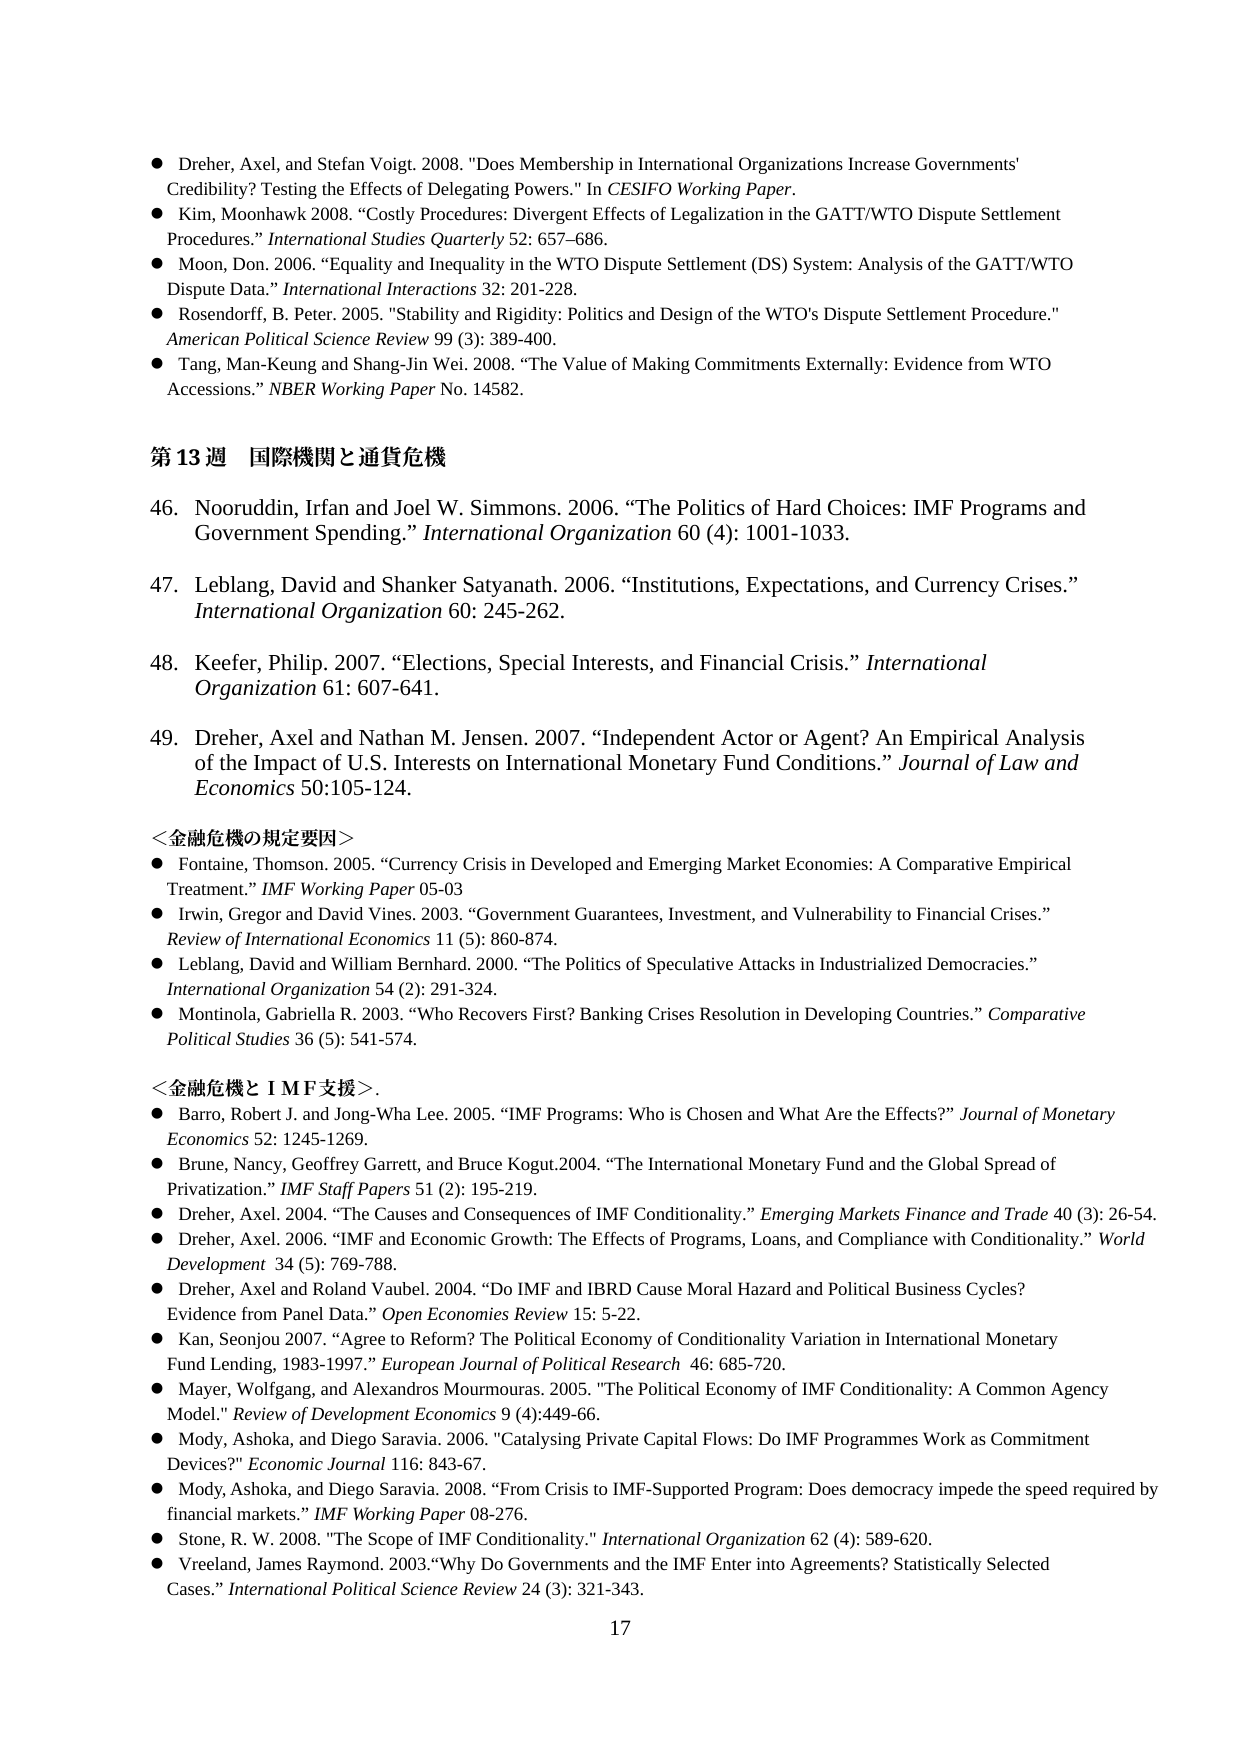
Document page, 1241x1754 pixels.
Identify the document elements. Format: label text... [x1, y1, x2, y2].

list Dreher, Axel and Nathan M. Jensen. 2007. “Independent Actor or Agent? An Empirical Analysis of the Impact of U.S. Interests on International Monetary Fund Conditions.” Journal of Law and Economics 50:105-124. [150, 725, 1090, 800]
list Vreeland, James Raymond. 2003.“Why Do Governments and the IMF Enter into Agreements? Statistically Selected Cases.” International Political Science Review 24 (3): 321-343. [150, 1550, 1090, 1600]
list Fontaine, Thomson. 2005. “Currency Crisis in Developed and Emerging Market Economies: A Comparative Empirical Treatment.” IMF Working Paper 05-03 [150, 850, 1090, 900]
text ＜金融危機とＩＭＦ支援＞. [150, 1075, 1090, 1100]
list Montinola, Gabriella R. 2003. “Who Recovers First? Banking Crises Resolution in Developing Countries.” Comparative Political Studies 36 (5): 541-574. [150, 1000, 1090, 1050]
list Moon, Don. 2006. “Equality and Inequality in the WTO Dispute Settlement (DS) System: Analysis of the GATT/WTO Dispute Data.” International Interactions 32: 201-228. [150, 250, 1090, 300]
list Keefer, Philip. 2007. “Elections, Special Interests, and Financial Crisis.” International Organization 61: 607-641. [150, 650, 1090, 700]
list Leblang, David and Shanker Satyanath. 2006. “Institutions, Expectations, and Currency Crises.” International Organization 60: 245-262. [150, 571, 1090, 623]
list Dreher, Axel, and Stefan Voigt. 2008. "Does Membership in International Organizations Increase Governments' Credibility? Testing the Effects of Delegating Powers." In CESIFO Working Paper. [150, 150, 1090, 200]
list Brune, Nancy, Geoffrey Garrett, and Bruce Kogut.2004. “The International Monetary Fund and the Global Spread of Privatization.” IMF Staff Papers 51 (2): 195-219. [150, 1150, 1090, 1200]
text 第13週 国際機関と通貨危機 [150, 446, 1090, 471]
list Leblang, David and William Bernhard. 2000. “The Politics of Speculative Attacks in Industrialized Democracies.” International Organization 54 (2): 291-324. [150, 950, 1090, 1000]
list Dreher, Axel and Roland Vaubel. 2004. “Do IMF and IBRD Cause Moral Hazard and Political Business Cycles? Evidence from Panel Data.” Open Economies Review 15: 5-22. [150, 1275, 1090, 1325]
list Dreher, Axel. 2006. “IMF and Economic Growth: The Effects of Programs, Loans, and Compliance with Conditionality.” World Development 34 (5): 769-788. [150, 1225, 1165, 1275]
list Tang, Man-Keung and Shang-Jin Wei. 2008. “The Value of Making Commitments Externally: Evidence from WTO Accessions.” NBER Working Paper No. 14582. [150, 350, 1090, 400]
list Stone, R. W. 2008. "The Scope of IMF Conditionality." International Organization 62 (4): 589-620. [150, 1525, 1090, 1550]
list Rosendorff, B. Peter. 2005. "Stability and Rigidity: Politics and Design of the WTO's Dispute Settlement Procedure." American Political Science Review 99 (3): 389-400. [150, 300, 1090, 350]
list Mody, Ashoka, and Diego Saravia. 2006. "Catalysing Private Capital Flows: Do IMF Programmes Work as Commitment Devices?" Economic Journal 116: 843-67. [150, 1425, 1165, 1475]
list Dreher, Axel. 2004. “The Causes and Consequences of IMF Conditionality.” Emerging Markets Finance and Trade 40 (3): 26-54. [150, 1200, 1165, 1225]
list Irwin, Gregor and David Vines. 2003. “Government Guarantees, Investment, and Vulnerability to Financial Crises.” Review of International Economics 11 (5): 860-874. [150, 900, 1090, 950]
list Mody, Ashoka, and Diego Saravia. 2008. “From Crisis to IMF-Supported Program: Does democracy impede the speed required by financial markets.” IMF Working Paper 08-276. [150, 1475, 1165, 1525]
list Barro, Robert J. and Jong-Wha Lee. 2005. “IMF Programs: Who is Chosen and What Are the Effects?” Journal of Monetary Economics 52: 1245-1269. [150, 1100, 1165, 1150]
list Mayer, Wolfgang, and Alexandros Mourmouras. 2005. "The Political Economy of IMF Conditionality: A Common Agency Model." Review of Development Economics 9 (4):449-66. [150, 1375, 1165, 1425]
list Kim, Moonhawk 2008. “Costly Procedures: Divergent Effects of Legalization in the GATT/WTO Dispute Settlement Procedures.” International Studies Quarterly 52: 657–686. [150, 200, 1090, 250]
text ＜金融危機の規定要因＞ [150, 825, 1090, 850]
list Kan, Seonjou 2007. “Agree to Reform? The Political Economy of Conditionality Variation in International Monetary Fund Lending, 1983-1997.” European Journal of Political Research 46: 685-720. [150, 1325, 1090, 1375]
list Nooruddin, Irfan and Joel W. Simmons. 2006. “The Politics of Hard Choices: IMF Programs and Government Spending.” International Organization 60 (4): 1001-1033. [150, 496, 1090, 546]
